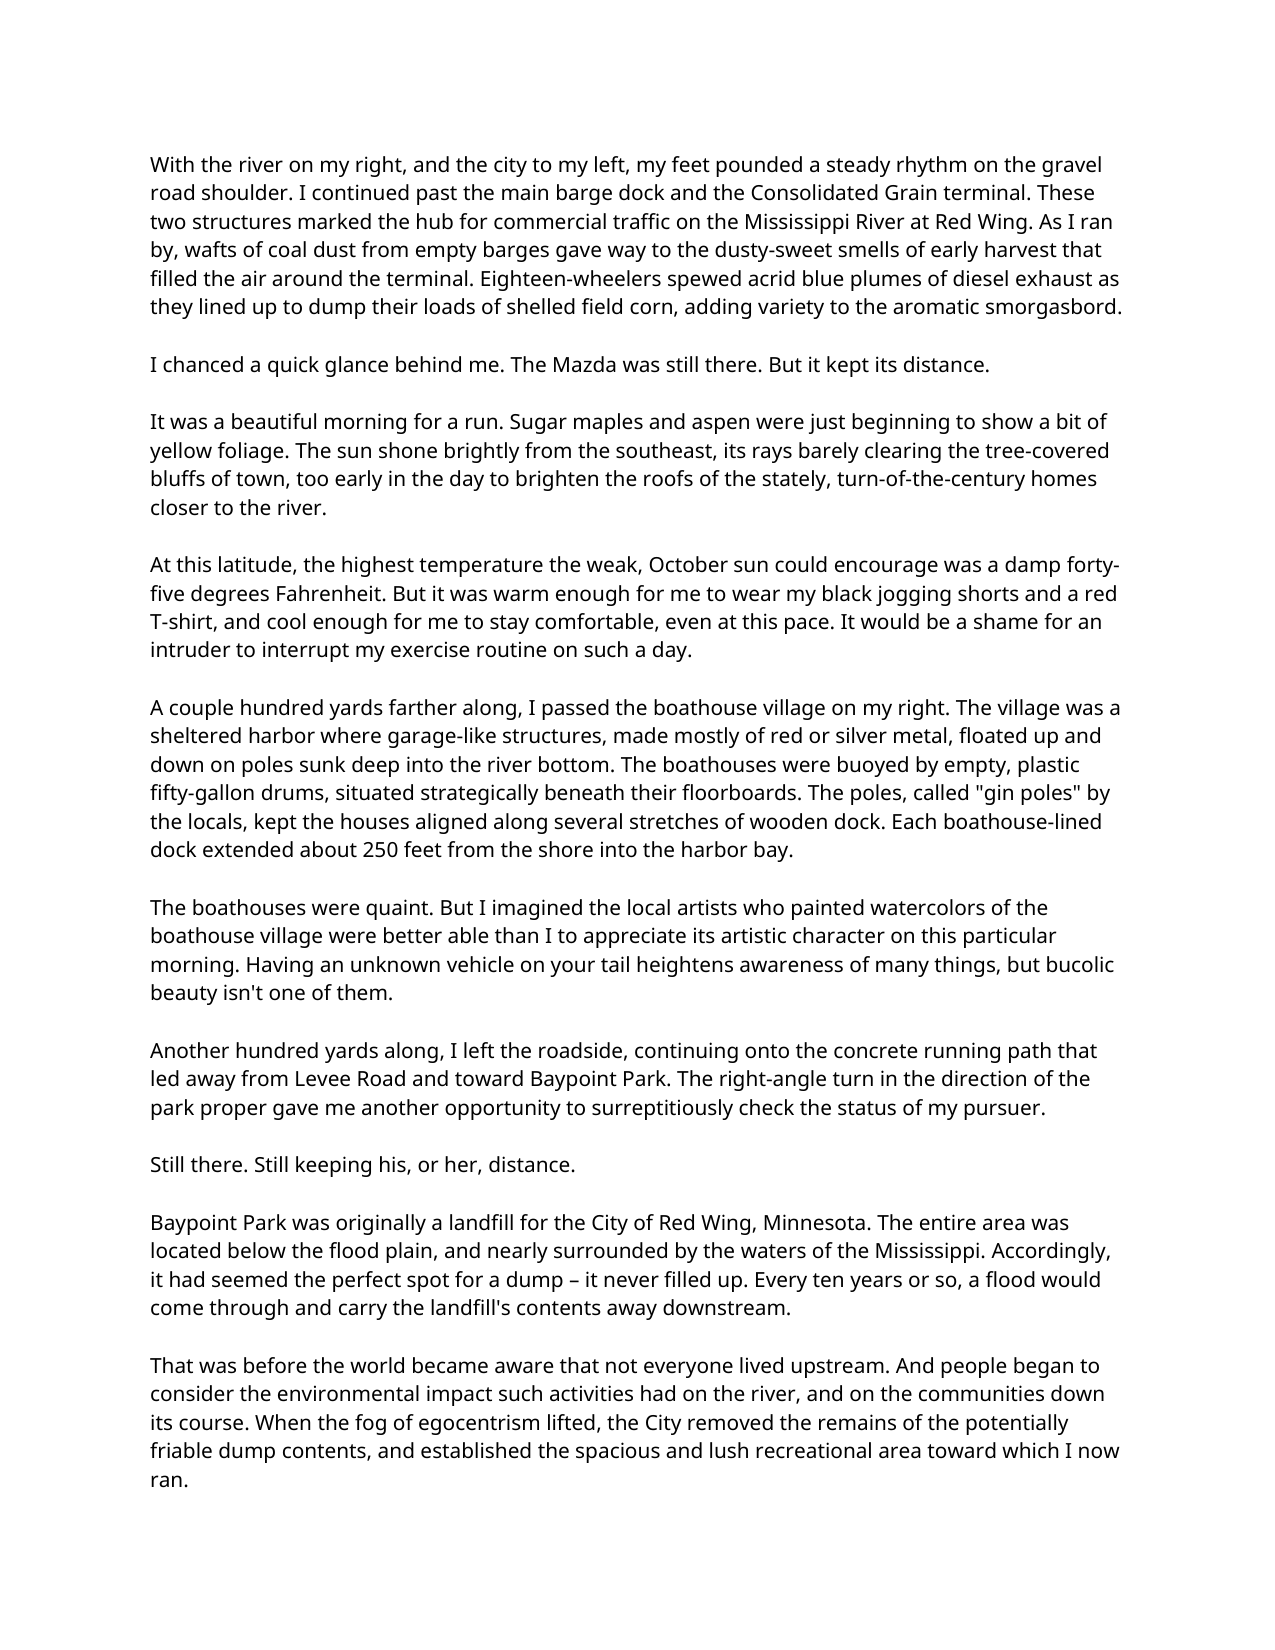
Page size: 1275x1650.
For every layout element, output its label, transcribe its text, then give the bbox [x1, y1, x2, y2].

text The boathouses were quaint. But I imagined the local artists who painted watercolors of the boathouse village were better able than I to appreciate its artistic character on this particular morning. Having an unknown vehicle on your tail heightens awareness of many things, but bucolic beauty isn't one of them. [150, 893, 1125, 1007]
text Still there. Still keeping his, or her, distance. [150, 1150, 1125, 1179]
text With the river on my right, and the city to my left, my feet pounded a steady rhythm on the gravel road shoulder. I continued past the main barge dock and the Consolidated Grain terminal. These two structures marked the hub for commercial traffic on the Mississippi River at Red Wing. As I ran by, wafts of coal dust from empty barges gave way to the dusty-sweet smells of early harvest that filled the air around the terminal. Eighteen-wheelers spewed acrid blue plumes of diesel exhaust as they lined up to dump their loads of shelled field corn, adding variety to the aromatic smorgasbord. [150, 150, 1125, 321]
text That was before the world became aware that not everyone lived upstream. And people began to consider the environmental impact such activities had on the river, and on the communities down its course. When the fog of egocentrism lifted, the City removed the remains of the potentially friable dump contents, and established the spacious and lush recreational area toward which I now ran. [150, 1351, 1125, 1493]
text Another hundred yards along, I left the roadside, continuing onto the concrete running path that led away from Levee Road and toward Baypoint Park. The right-angle turn in the direction of the park proper gave me another opportunity to surreptitiously check the status of my pursuer. [150, 1036, 1125, 1121]
text I chanced a quick glance behind me. The Mazda was still there. But it kept its distance. [150, 350, 1125, 378]
text Baypoint Park was originally a landfill for the City of Red Wing, Minnesota. The entire area was located below the flood plain, and nearly surrounded by the waters of the Mississippi. Accordingly, it had seemed the perfect spot for a dump – it never filled up. Every ten years or so, a flood would come through and carry the landfill's contents away downstream. [150, 1208, 1125, 1322]
text It was a beautiful morning for a run. Sugar maples and aspen were just beginning to show a bit of yellow foliage. The sun shone brightly from the southeast, its rays barely clearing the tree-covered bluffs of town, too early in the day to brighten the roofs of the stately, turn-of-the-century homes closer to the river. [150, 407, 1125, 521]
text A couple hundred yards farther along, I passed the boathouse village on my right. The village was a sheltered harbor where garage-like structures, made mostly of red or silver metal, floated up and down on poles sunk deep into the river bottom. The boathouses were buoyed by empty, plastic fifty-gallon drums, situated strategically beneath their floorboards. The poles, called "gin poles" by the locals, kept the houses aligned along several stretches of wooden dock. Each boathouse-lined dock extended about 250 feet from the shore into the harbor bay. [150, 693, 1125, 864]
text At this latitude, the highest temperature the weak, October sun could encourage was a damp forty-five degrees Fahrenheit. But it was warm enough for me to wear my black jogging shorts and a red T-shirt, and cool enough for me to stay comfortable, even at this pace. It would be a shame for an intruder to interrupt my exercise routine on such a day. [150, 550, 1125, 664]
